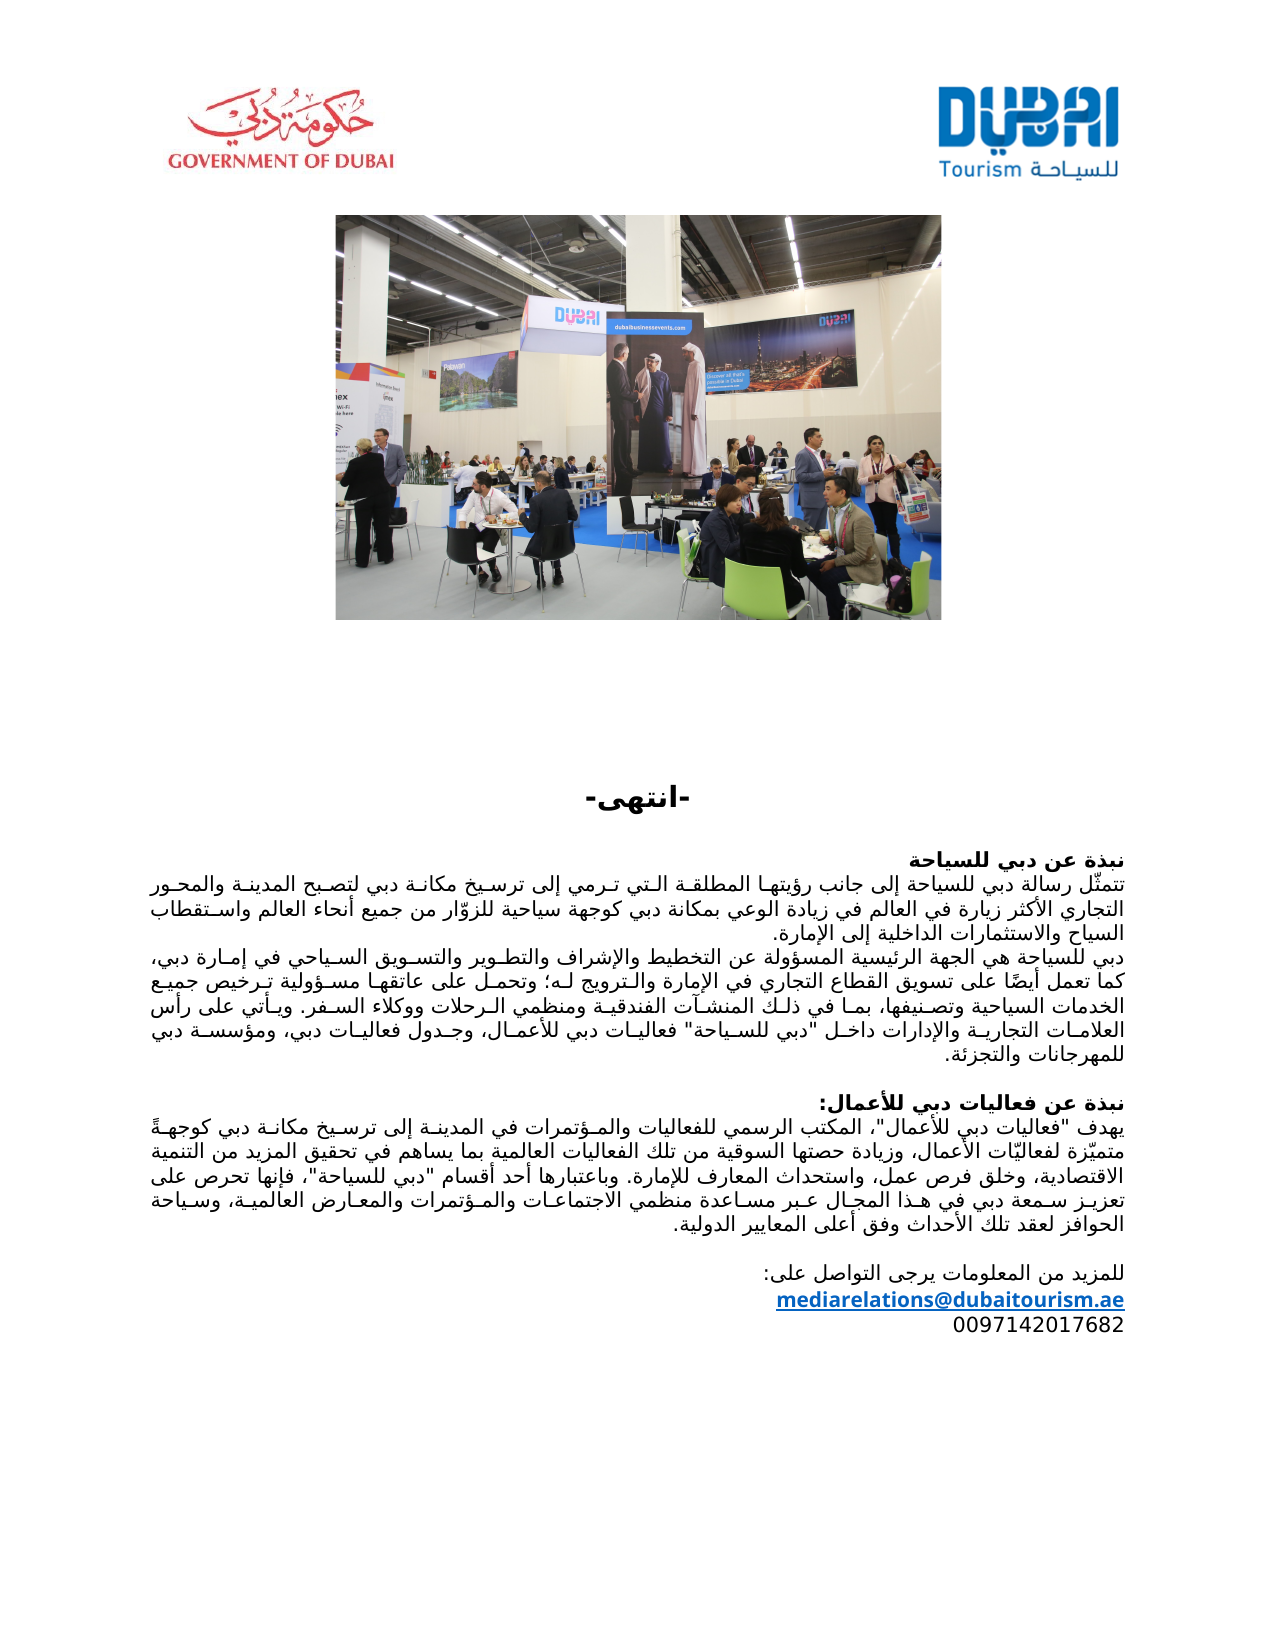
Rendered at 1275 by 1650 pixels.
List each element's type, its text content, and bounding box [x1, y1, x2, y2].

text دبي للسياحة هي الجهة الرئيسية المسؤولة عن التخطيط والإشراف والتطوير والتسويق السياحي في إمارة دبي، كما تعمل أيضًا على تسويق القطاع التجاري في الإمارة والترويج له؛ وتحمل على عاتقها مسؤولية ترخيص جميع الخدمات السياحية وتصنيفها، بما في ذلك المنشآت الفندقية ومنظمي الرحلات ووكلاء السفر. ويأتي على رأس العلامات التجارية والإدارات داخل "دبي للسياحة" فعاليات دبي للأعمال، وجدول فعاليات دبي، ومؤسسة دبي للمهرجانات والتجزئة. [150, 945, 1125, 1067]
text mediarelations@dubaitourism.ae [150, 1285, 1125, 1313]
text يهدف "فعاليات دبي للأعمال"، المكتب الرسمي للفعاليات والمؤتمرات في المدينة إلى ترسيخ مكانة دبي كوجهةً متميّزة لفعاليّات الأعمال، وزيادة حصتها السوقية من تلك الفعاليات العالمية بما يساهم في تحقيق المزيد من التنمية الاقتصادية، وخلق فرص عمل، واستحداث المعارف للإمارة. وباعتبارها أحد أقسام "دبي للسياحة"، فإنها تحرص على تعزيز سمعة دبي في هذا المجال عبر مساعدة منظمي الاجتماعات والمؤتمرات والمعارض العالمية، وسياحة الحوافز لعقد تلك الأحداث وفق أعلى المعايير الدولية. [150, 1115, 1125, 1236]
picture [335, 215, 942, 620]
text نبذة عن فعاليات دبي للأعمال: [150, 1091, 1125, 1115]
text تتمثّل رسالة دبي للسياحة إلى جانب رؤيتها المطلقة التي ترمي إلى ترسيخ مكانة دبي لتصبح المدينة والمحور التجاري الأكثر زيارة في العالم في زيادة الوعي بمكانة دبي كوجهة سياحية للزوّار من جميع أنحاء العالم واستقطاب السياح والاستثمارات الداخلية إلى الإمارة. [150, 872, 1125, 945]
text للمزيد من المعلومات يرجى التواصل على: [150, 1261, 1125, 1285]
text -انتهى- [150, 780, 1125, 814]
picture [936, 84, 1123, 183]
text نبذة عن دبي للسياحة [150, 848, 1125, 872]
picture [150, 75, 407, 183]
text 0097142017682 [150, 1313, 1125, 1338]
